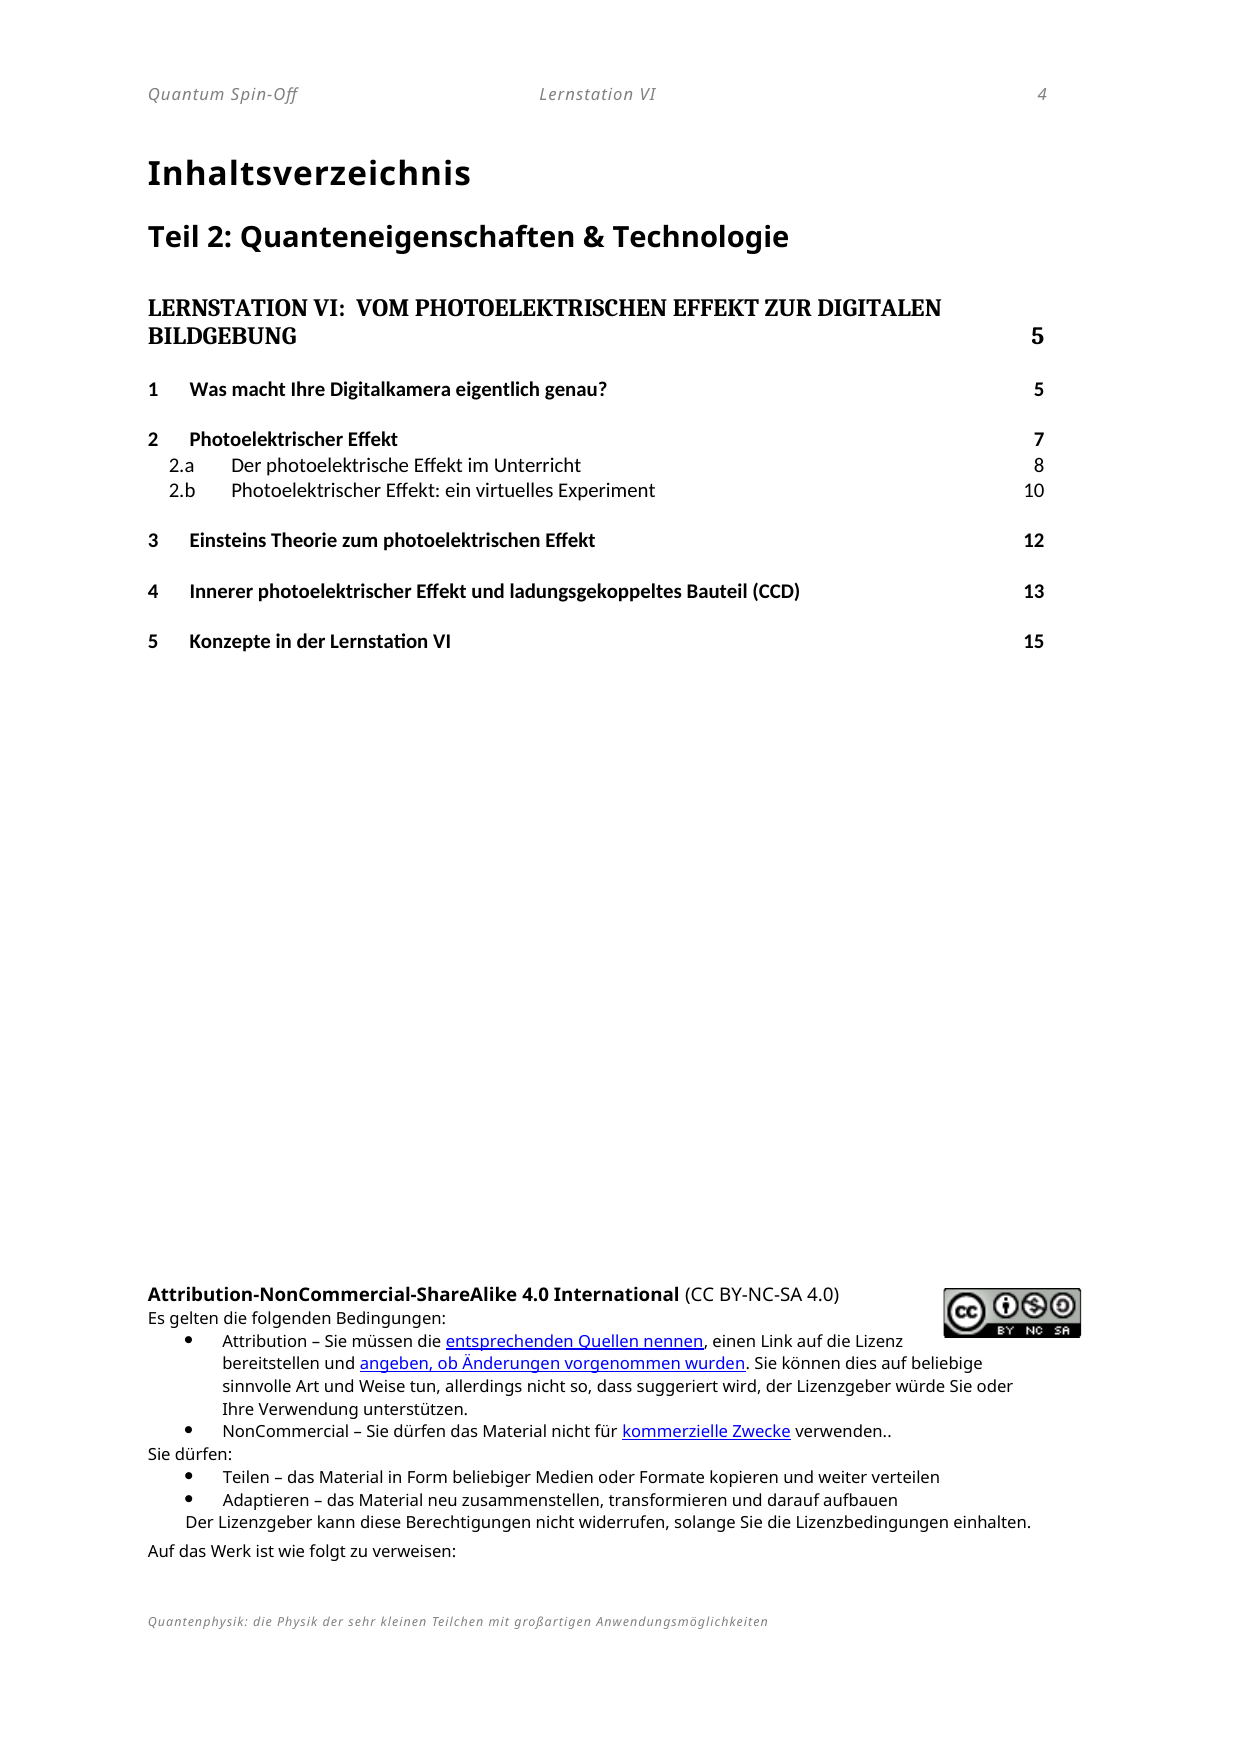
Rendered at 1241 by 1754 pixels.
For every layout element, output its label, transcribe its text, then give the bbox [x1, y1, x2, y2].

text Sie dürfen: [148, 1443, 1045, 1465]
text Teil 2: Quanteneigenschaften & Technologie [148, 216, 1045, 256]
text Es gelten die folgenden Bedingungen: [148, 1306, 943, 1329]
list Adaptieren – das Material neu zusammenstellen, transformieren und darauf aufbauen [185, 1488, 1045, 1511]
text 2.b Photoelektrischer Effekt: ein virtuelles Experiment 10 [168, 477, 1045, 503]
text Auf das Werk ist wie folgt zu verweisen: [148, 1540, 1045, 1562]
list NonCommercial – Sie dürfen das Material nicht für kommerzielle Zwecke verwenden.. [185, 1420, 1045, 1443]
text Attribution-NonCommercial-ShareAlike 4.0 International (CC BY-NC-SA 4.0) [148, 1281, 1045, 1306]
text 4 Innerer photoelektrischer Effekt und ladungsgekoppeltes Bauteil (CCD) 13 [148, 578, 1045, 603]
text 3 Einsteins Theorie zum photoelektrischen Effekt 12 [148, 528, 1045, 553]
text 2 Photoelektrischer Effekt 7 [148, 426, 1045, 452]
text Lernstation VI: Vom photoelektrischen Effekt zur digitalen Bildgebung 5 [148, 293, 1045, 351]
text 1 Was macht Ihre Digitalkamera eigentlich genau? 5 [148, 376, 1045, 401]
picture [943, 1288, 1082, 1338]
text Der Lizenzgeber kann diese Berechtigungen nicht widerrufen, solange Sie die Lizenzbedingungen einhalten. [185, 1511, 1045, 1533]
text Inhaltsverzeichnis [148, 150, 1045, 195]
list Attribution – Sie müssen die entsprechenden Quellen nennen, einen Link auf die Lizenz bereitstellen und angeben, ob Änderungen vorgenommen wurden. Sie können dies auf beliebige sinnvolle Art und Weise tun, allerdings nicht so, dass suggeriert wird, der Lizenzgeber würde Sie oder Ihre Verwendung unterstützen. [185, 1329, 1045, 1420]
list Teilen – das Material in Form beliebiger Medien oder Formate kopieren und weiter verteilen [185, 1465, 1045, 1488]
text 5 Konzepte in der Lernstation VI 15 [148, 628, 1045, 654]
text 2.a Der photoelektrische Effekt im Unterricht 8 [168, 452, 1045, 477]
